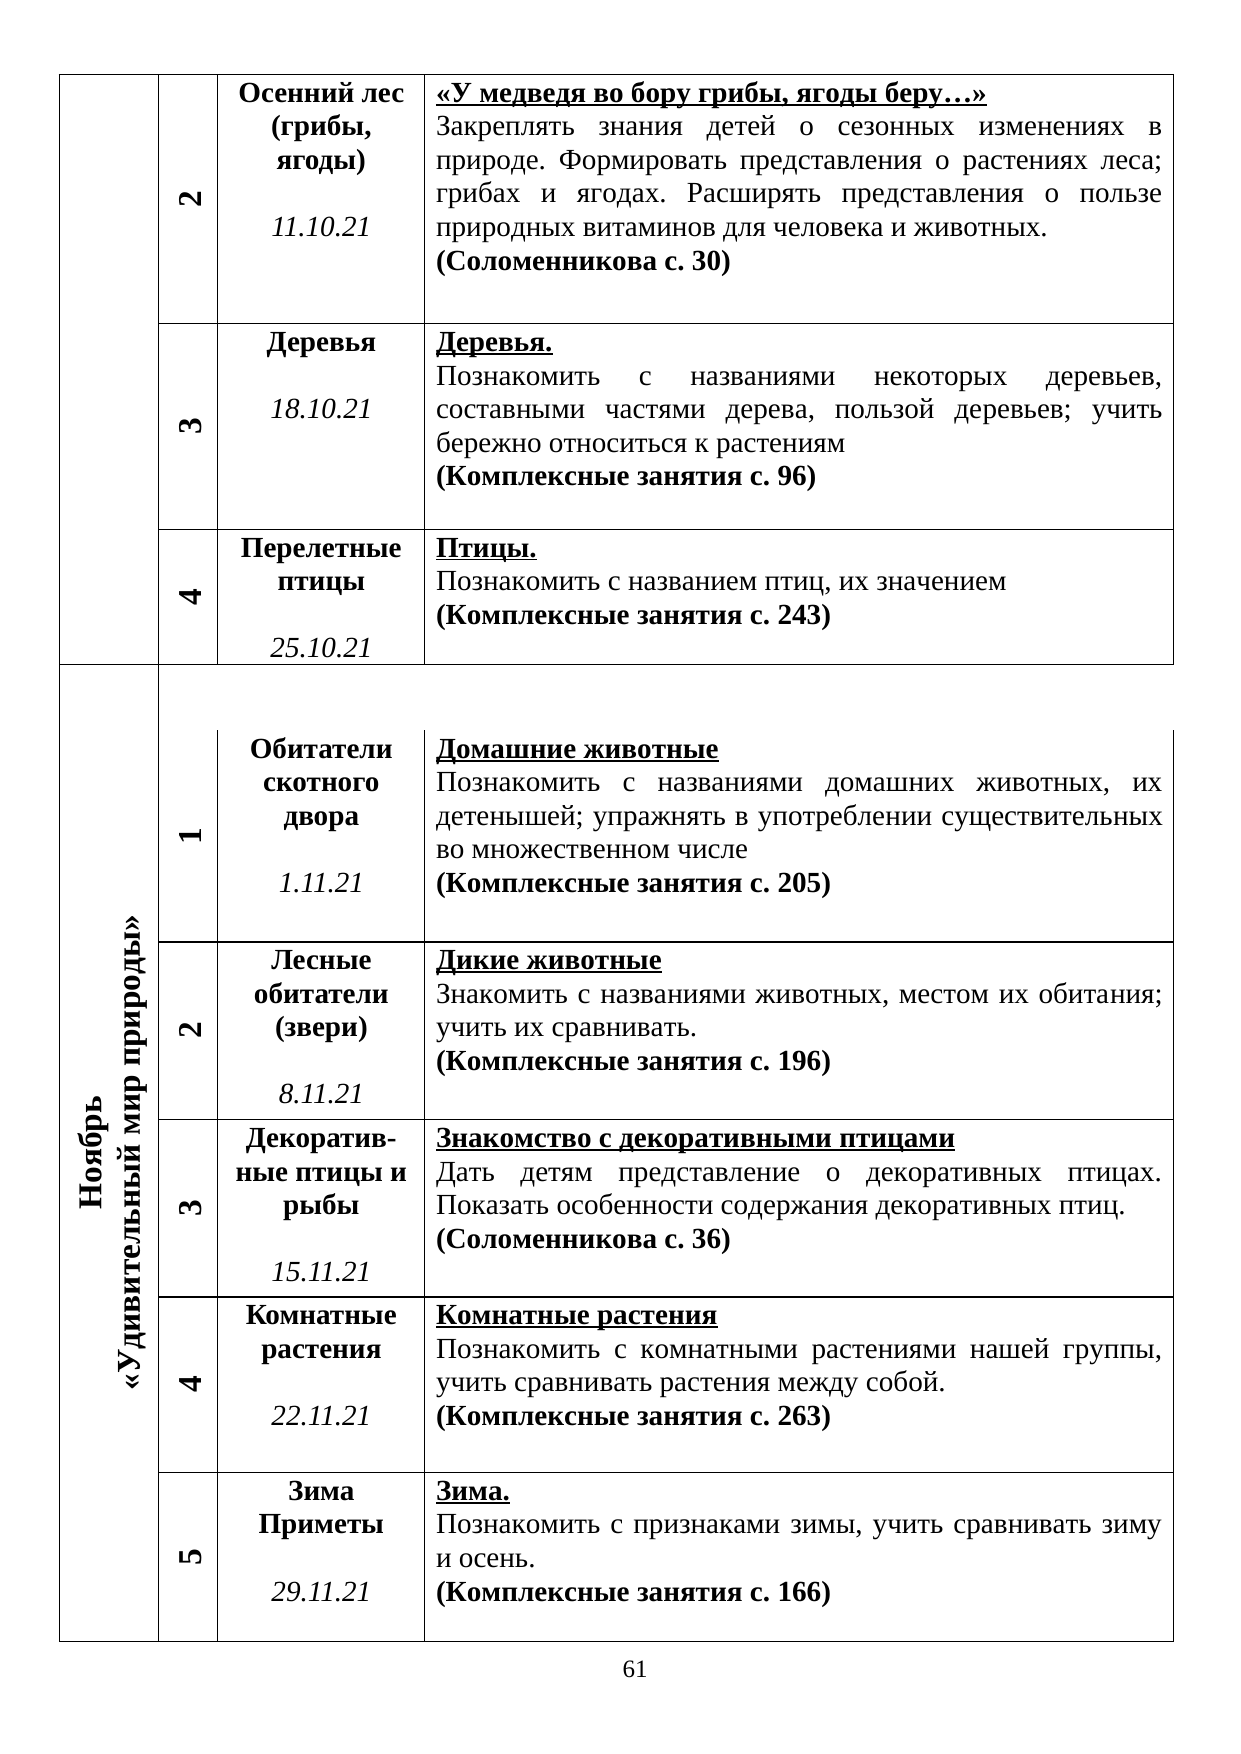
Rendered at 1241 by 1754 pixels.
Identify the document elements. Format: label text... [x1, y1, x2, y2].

table_cell Дикие животные Знакомить с названиями животных, местом их обитания; учить их сравнивать. (Комплексные занятия с. 196) [425, 943, 1173, 1119]
table_cell Обитатели скотного двора 1.11.21 [218, 730, 424, 941]
table_cell 3 [159, 324, 217, 529]
table_cell Комнатные растения 22.11.21 [218, 1298, 424, 1472]
table_cell Комнатные растения Познакомить с комнатными растениями нашей группы, учить сравнивать растения между собой. (Комплексные занятия с. 263) [425, 1298, 1173, 1472]
table_cell Домашние животные Познакомить с названиями домашних животных, их детенышей; упражнять в употреблении существительных во множественном числе (Комплексные занятия с. 205) [425, 730, 1173, 941]
table_cell 2 [159, 75, 217, 323]
table_cell 2 [159, 943, 217, 1119]
table_cell 4 [159, 530, 217, 664]
table_cell Знакомство с декоративными птицами Дать детям представление о декоративных птицах. Показать особенности содержания декоративных птиц. (Соломенникова с. 36) [425, 1120, 1173, 1296]
table_cell Перелетные птицы 25.10.21 [218, 530, 424, 664]
table_cell Лесные обитатели (звери) 8.11.21 [218, 943, 424, 1119]
table_cell Ноябрь «Удивительный мир природы» [60, 665, 158, 1641]
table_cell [60, 75, 158, 664]
table_cell Деревья. Познакомить с названиями некоторых деревьев, составными частями дерева, пользой деревьев; учить бережно относиться к растениям (Комплексные занятия с. 96) [425, 324, 1173, 529]
table_cell 3 [159, 1120, 217, 1296]
table_cell Декоратив-ные птицы и рыбы 15.11.21 [218, 1120, 424, 1296]
table_cell 4 [159, 1298, 217, 1472]
table_cell «У медведя во бору грибы, ягоды беру…» Закреплять знания детей о сезонных изменениях в природе. Формировать представления о растениях леса; грибах и ягодах. Расширять представления о пользе природных витаминов для человека и животных. (Соломенникова с. 30) [425, 75, 1173, 323]
table_cell Деревья 18.10.21 [218, 324, 424, 529]
table_cell 5 [159, 1473, 217, 1641]
table_cell Зима Приметы 29.11.21 [218, 1473, 424, 1641]
table_cell Птицы. Познакомить с названием птиц, их значением (Комплексные занятия с. 243) [425, 530, 1173, 664]
table_cell Зима. Познакомить с признаками зимы, учить сравнивать зиму и осень. (Комплексные занятия с. 166) [425, 1473, 1173, 1641]
table_cell Осенний лес (грибы, ягоды) 11.10.21 [218, 75, 424, 323]
table_cell 1 [159, 730, 217, 941]
